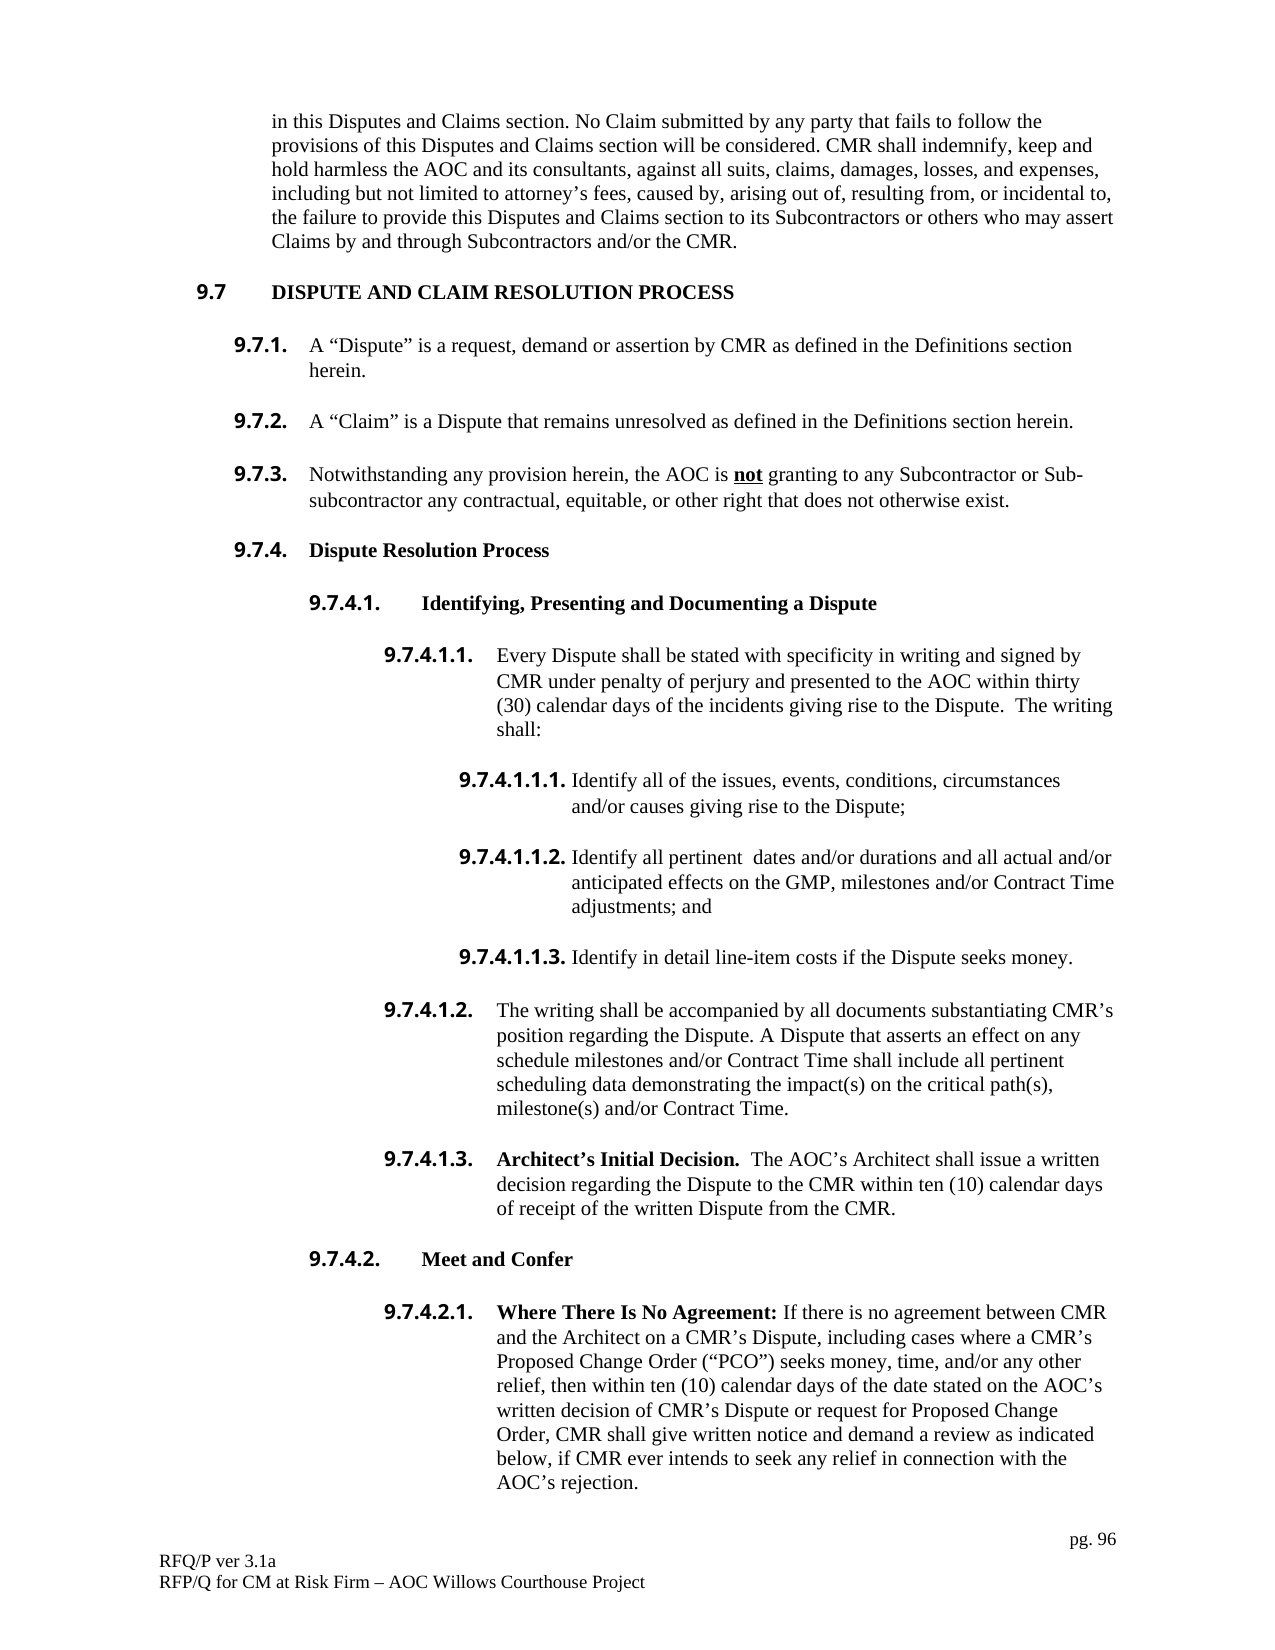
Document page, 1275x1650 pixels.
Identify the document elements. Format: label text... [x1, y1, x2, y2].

list Where There Is No Agreement: If there is no agreement between CMR and the Architect on a CMR’s Dispute, including cases where a CMR’s Proposed Change Order (“PCO”) seeks money, time, and/or any other relief, then within ten (10) calendar days of the date stated on the AOC’s written decision of CMR’s Dispute or request for Proposed Change Order, CMR shall give written notice and demand a review as indicated below, if CMR ever intends to seek any relief in connection with the AOC’s rejection. [384, 1297, 1116, 1494]
list Identify all of the issues, events, conditions, circumstances and/or causes giving rise to the Dispute; [459, 765, 1116, 818]
list Identifying, Presenting and Documenting a Dispute [309, 588, 1116, 617]
list Architect’s Initial Decision. The AOC’s Architect shall issue a written decision regarding the Dispute to the CMR within ten (10) calendar days of receipt of the written Dispute from the CMR. [384, 1144, 1116, 1220]
list Identify in detail line-item costs if the Dispute seeks money. [459, 942, 1116, 971]
list Identify all pertinent dates and/or durations and all actual and/or anticipated effects on the GMP, milestones and/or Contract Time adjustments; and [459, 842, 1116, 918]
list Meet and Confer [309, 1244, 1116, 1273]
list A “Claim” is a Dispute that remains unresolved as defined in the Definitions section herein. [234, 407, 1116, 435]
list A “Dispute” is a request, demand or assertion by CMR as defined in the Definitions section herein. [234, 330, 1116, 382]
list DISPUTE AND CLAIM RESOLUTION PROCESS [196, 277, 1116, 306]
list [196, 109, 1116, 253]
list Notwithstanding any provision herein, the AOC is not granting to any Subcontractor or Sub-subcontractor any contractual, equitable, or other right that does not otherwise exist. [234, 459, 1116, 512]
list Dispute Resolution Process [234, 536, 1116, 564]
list The writing shall be accompanied by all documents substantiating CMR’s position regarding the Dispute. A Dispute that asserts an effect on any schedule milestones and/or Contract Time shall include all pertinent scheduling data demonstrating the impact(s) on the critical path(s), milestone(s) and/or Contract Time. [384, 995, 1116, 1120]
list Every Dispute shall be stated with specificity in writing and signed by CMR under penalty of perjury and presented to the AOC within thirty (30) calendar days of the incidents giving rise to the Dispute. The writing shall: [384, 641, 1116, 741]
